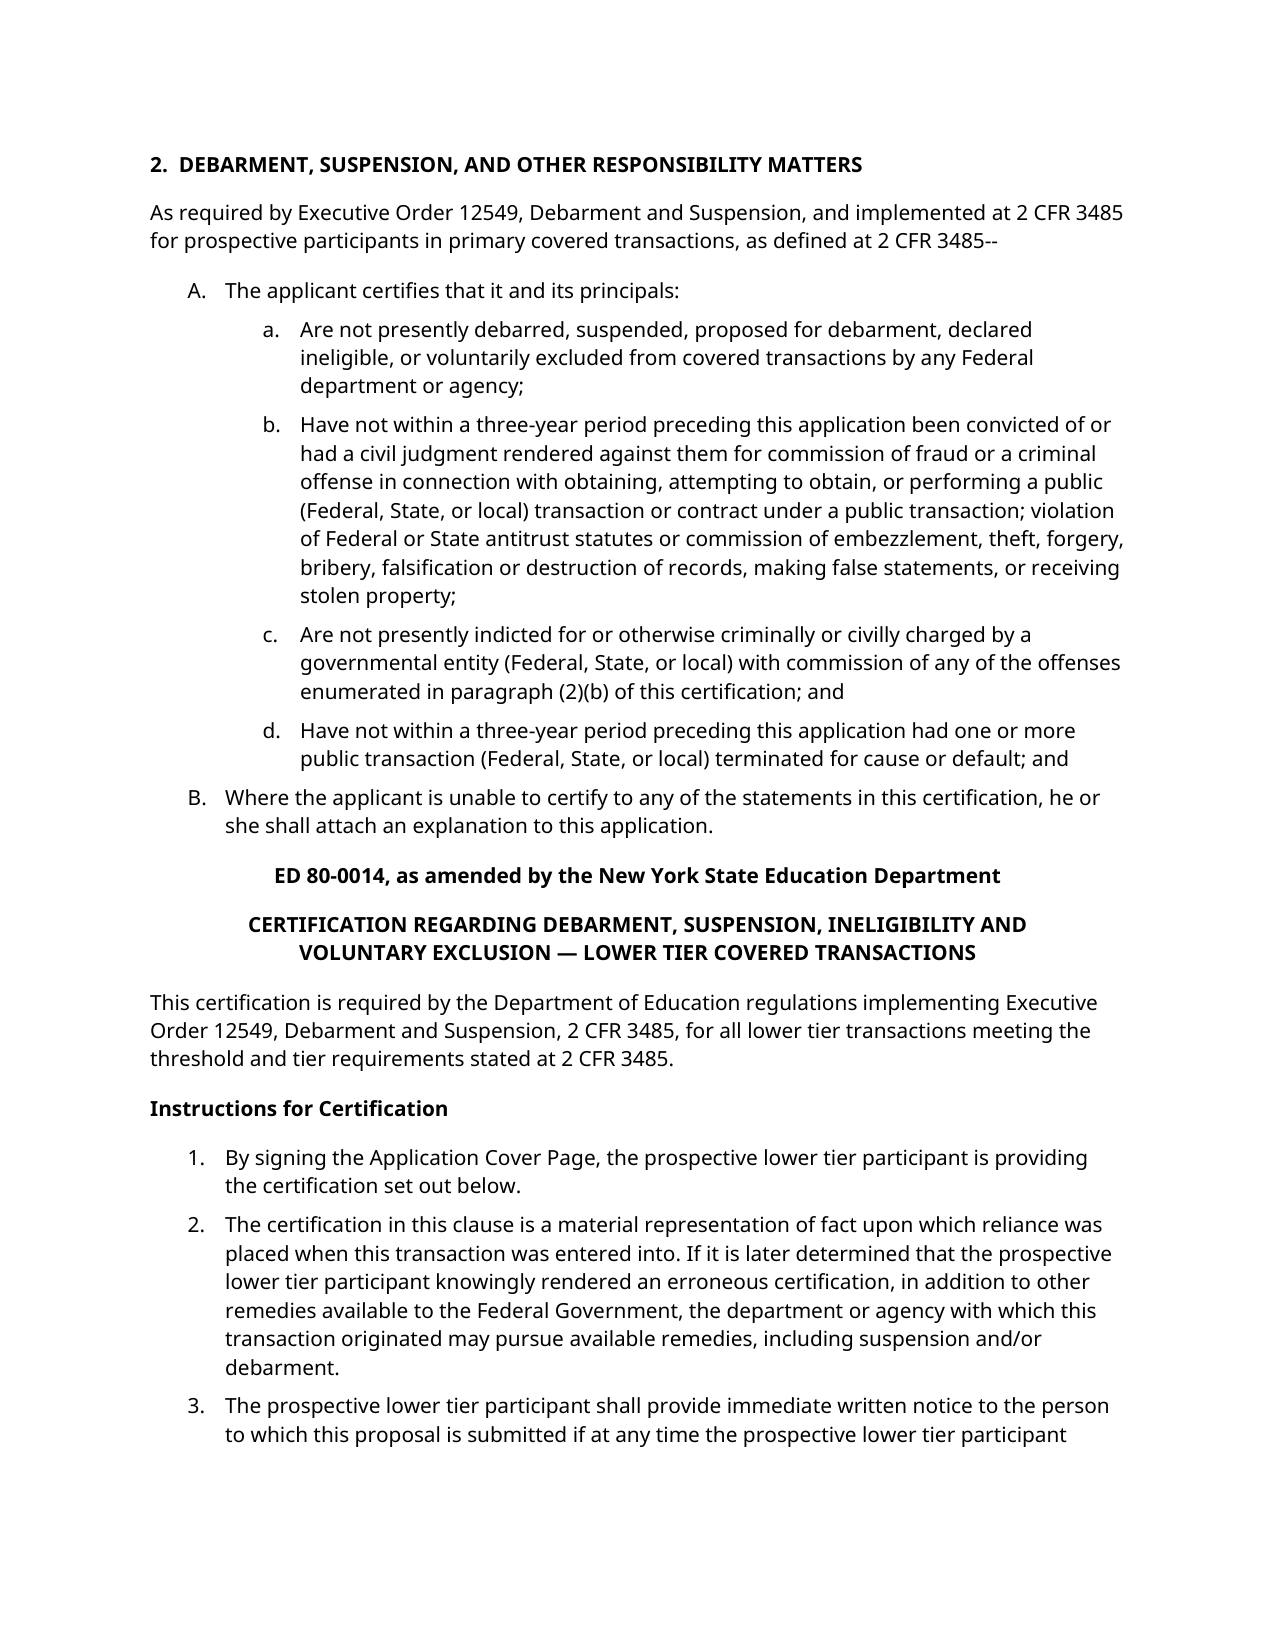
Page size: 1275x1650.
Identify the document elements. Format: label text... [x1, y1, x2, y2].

text Instructions for Certification [150, 1094, 1125, 1122]
list Are not presently debarred, suspended, proposed for debarment, declared ineligible, or voluntarily excluded from covered transactions by any Federal department or agency; [262, 315, 1125, 400]
list The certification in this clause is a material representation of fact upon which reliance was placed when this transaction was entered into. If it is later determined that the prospective lower tier participant knowingly rendered an erroneous certification, in addition to other remedies available to the Federal Government, the department or agency with which this transaction originated may pursue available remedies, including suspension and/or debarment. [187, 1210, 1125, 1381]
list The applicant certifies that it and its principals: [187, 276, 1125, 304]
text Certification Regarding Debarment, Suspension, Ineligibility and Voluntary Exclusion — Lower Tier Covered Transactions [150, 910, 1125, 967]
list Have not within a three-year period preceding this application had one or more public transaction (Federal, State, or local) terminated for cause or default; and [262, 716, 1125, 773]
list Where the applicant is unable to certify to any of the statements in this certification, he or she shall attach an explanation to this application. [187, 783, 1125, 840]
list By signing the Application Cover Page, the prospective lower tier participant is providing the certification set out below. [187, 1143, 1125, 1200]
text ED 80-0014, as amended by the New York State Education Department [150, 861, 1125, 889]
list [187, 1391, 1125, 1448]
list Have not within a three-year period preceding this application been convicted of or had a civil judgment rendered against them for commission of fraud or a criminal offense in connection with obtaining, attempting to obtain, or performing a public (Federal, State, or local) transaction or contract under a public transaction; violation of Federal or State antitrust statutes or commission of embezzlement, theft, forgery, bribery, falsification or destruction of records, making false statements, or receiving stolen property; [262, 411, 1125, 609]
text This certification is required by the Department of Education regulations implementing Executive Order 12549, Debarment and Suspension, 2 CFR 3485, for all lower tier transactions meeting the threshold and tier requirements stated at 2 CFR 3485. [150, 988, 1125, 1073]
list Are not presently indicted for or otherwise criminally or civilly charged by a governmental entity (Federal, State, or local) with commission of any of the offenses enumerated in paragraph (2)(b) of this certification; and [262, 620, 1125, 705]
text As required by Executive Order 12549, Debarment and Suspension, and implemented at 2 CFR 3485 for prospective participants in primary covered transactions, as defined at 2 CFR 3485-- [150, 198, 1125, 255]
text 2. DEBARMENT, SUSPENSION, AND OTHER RESPONSIBILITY MATTERS [150, 150, 1125, 178]
